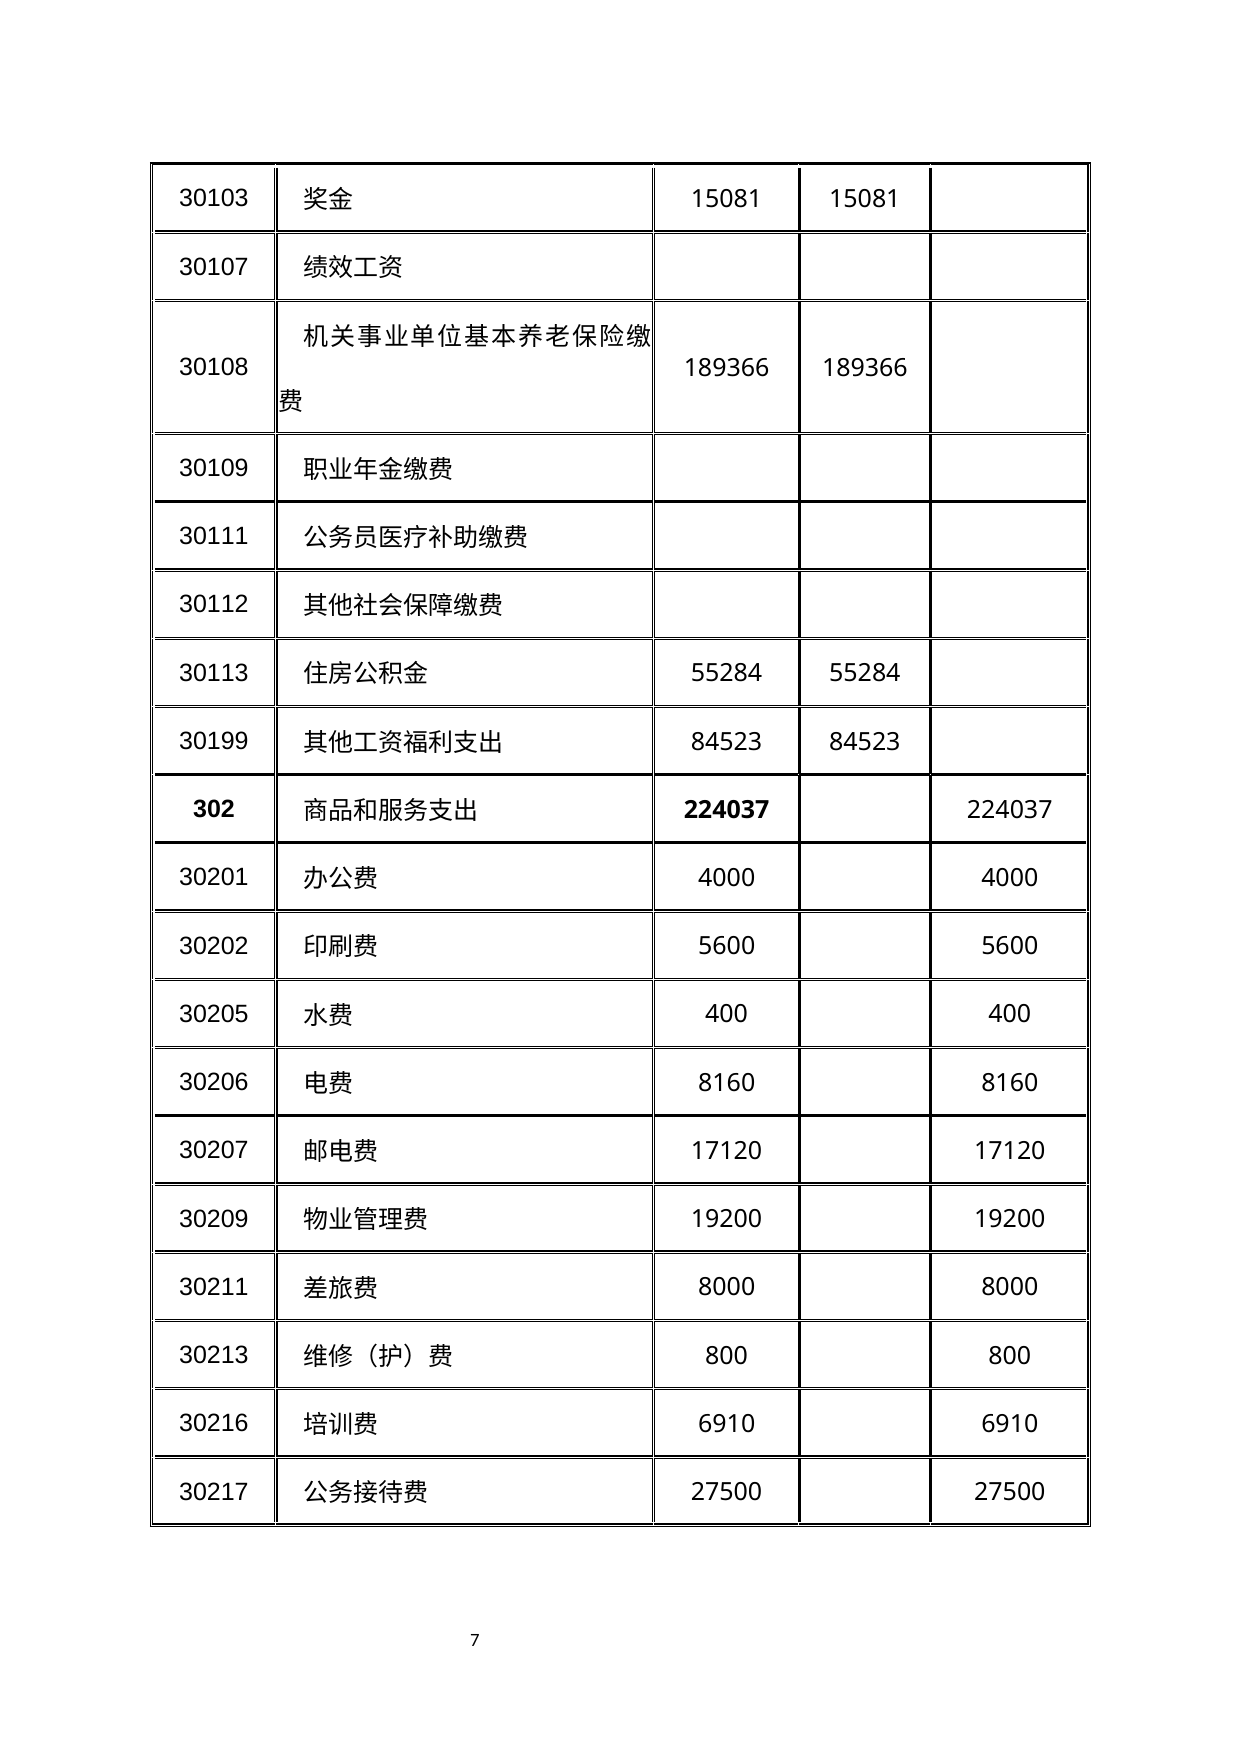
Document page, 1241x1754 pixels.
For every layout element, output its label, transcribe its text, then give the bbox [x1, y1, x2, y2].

table_cell 公务员医疗补助缴费 [278, 503, 652, 568]
table_cell 职业年金缴费 [278, 435, 652, 500]
table_cell 30207 [153, 1114, 274, 1182]
table_cell 物业管理费 [278, 1186, 652, 1250]
table_cell 27500 [654, 1459, 799, 1523]
table_cell 189366 [801, 302, 929, 432]
table_cell 15081 [799, 165, 930, 230]
table_cell 奖金 [276, 165, 654, 230]
table_cell 印刷费 [278, 913, 652, 977]
table_cell [932, 568, 1088, 636]
table_cell [801, 913, 929, 977]
table_cell 差旅费 [278, 1254, 652, 1319]
table_cell 公务接待费 [276, 1459, 654, 1523]
table_cell [801, 572, 929, 636]
table_cell 8160 [930, 1046, 1089, 1114]
table_cell 8000 [932, 1250, 1088, 1319]
table_cell 30205 [153, 978, 274, 1046]
table_cell [801, 776, 929, 841]
table_cell [932, 636, 1088, 704]
table_cell 30201 [153, 841, 274, 909]
table_cell [801, 234, 929, 298]
table_cell 机关事业单位基本养老保险缴费 [278, 302, 652, 432]
table_cell 84523 [801, 708, 929, 773]
table_cell 30217 [153, 1455, 276, 1523]
table_cell 15081 [654, 164, 799, 230]
table_cell 17120 [655, 1117, 798, 1182]
table_cell [801, 1322, 929, 1387]
table_cell 30111 [153, 500, 274, 568]
table_cell 30108 [153, 299, 274, 432]
table_cell 30113 [153, 636, 274, 704]
table_cell [801, 1390, 929, 1455]
table_cell 培训费 [278, 1390, 652, 1455]
table_cell 800 [655, 1322, 798, 1387]
table_cell 8000 [655, 1254, 798, 1319]
table_cell [801, 1117, 929, 1182]
table_cell [801, 503, 929, 568]
table_cell 住房公积金 [278, 640, 652, 704]
table_cell 商品和服务支出 [278, 776, 652, 841]
table_cell 办公费 [278, 844, 652, 909]
table_cell [655, 572, 798, 636]
table_cell 30199 [153, 705, 274, 773]
table_cell [930, 165, 1087, 230]
table_cell 6910 [655, 1390, 798, 1455]
table_cell 19200 [655, 1186, 798, 1250]
table_cell [801, 981, 929, 1046]
table_cell [932, 299, 1088, 432]
table_cell [655, 234, 798, 298]
table_cell 其他工资福利支出 [278, 708, 652, 773]
table_cell 55284 [655, 640, 798, 704]
table_cell [655, 503, 798, 568]
table_cell [801, 1049, 929, 1114]
table_cell 4000 [932, 841, 1087, 909]
table_cell 30107 [153, 230, 274, 298]
table_cell 224037 [932, 773, 1089, 841]
table_cell 30213 [151, 1319, 276, 1387]
table_cell 4000 [655, 844, 798, 909]
table_cell 维修（护）费 [278, 1322, 652, 1387]
table_cell [932, 705, 1088, 773]
table_cell 30216 [151, 1387, 276, 1455]
table_cell 55284 [801, 640, 929, 704]
table_cell 6910 [930, 1387, 1089, 1455]
table_cell 189366 [655, 302, 798, 432]
table_cell 30211 [153, 1250, 274, 1319]
table_cell 30103 [153, 164, 276, 230]
table_cell [799, 1459, 930, 1523]
table_cell 邮电费 [278, 1117, 652, 1182]
table_cell 224037 [655, 776, 798, 841]
table_cell [932, 500, 1087, 568]
table_cell [801, 435, 929, 500]
table_cell 800 [930, 1319, 1089, 1387]
table_cell 30112 [153, 568, 274, 636]
table_cell 30202 [153, 909, 274, 977]
table_cell 绩效工资 [278, 234, 652, 298]
table_cell 其他社会保障缴费 [278, 572, 652, 636]
table_cell 302 [151, 773, 274, 841]
table_cell 8160 [655, 1049, 798, 1114]
table_cell [932, 230, 1088, 298]
table_cell [655, 435, 798, 500]
table_cell [801, 1254, 929, 1319]
table_cell 30209 [153, 1182, 274, 1250]
table_cell [930, 432, 1089, 500]
table_cell 5600 [932, 909, 1088, 977]
table_cell [801, 1186, 929, 1250]
table_cell 400 [932, 978, 1088, 1046]
table_cell 27500 [930, 1455, 1088, 1523]
table_cell [801, 844, 929, 909]
table_cell 30109 [151, 432, 276, 500]
table_cell 电费 [278, 1049, 652, 1114]
table_cell 水费 [278, 981, 652, 1046]
table_cell 19200 [932, 1182, 1088, 1250]
table_cell 5600 [655, 913, 798, 977]
table_cell 17120 [932, 1114, 1087, 1182]
table_cell 84523 [655, 708, 798, 773]
table_cell 400 [655, 981, 798, 1046]
table_cell 30206 [151, 1046, 276, 1114]
